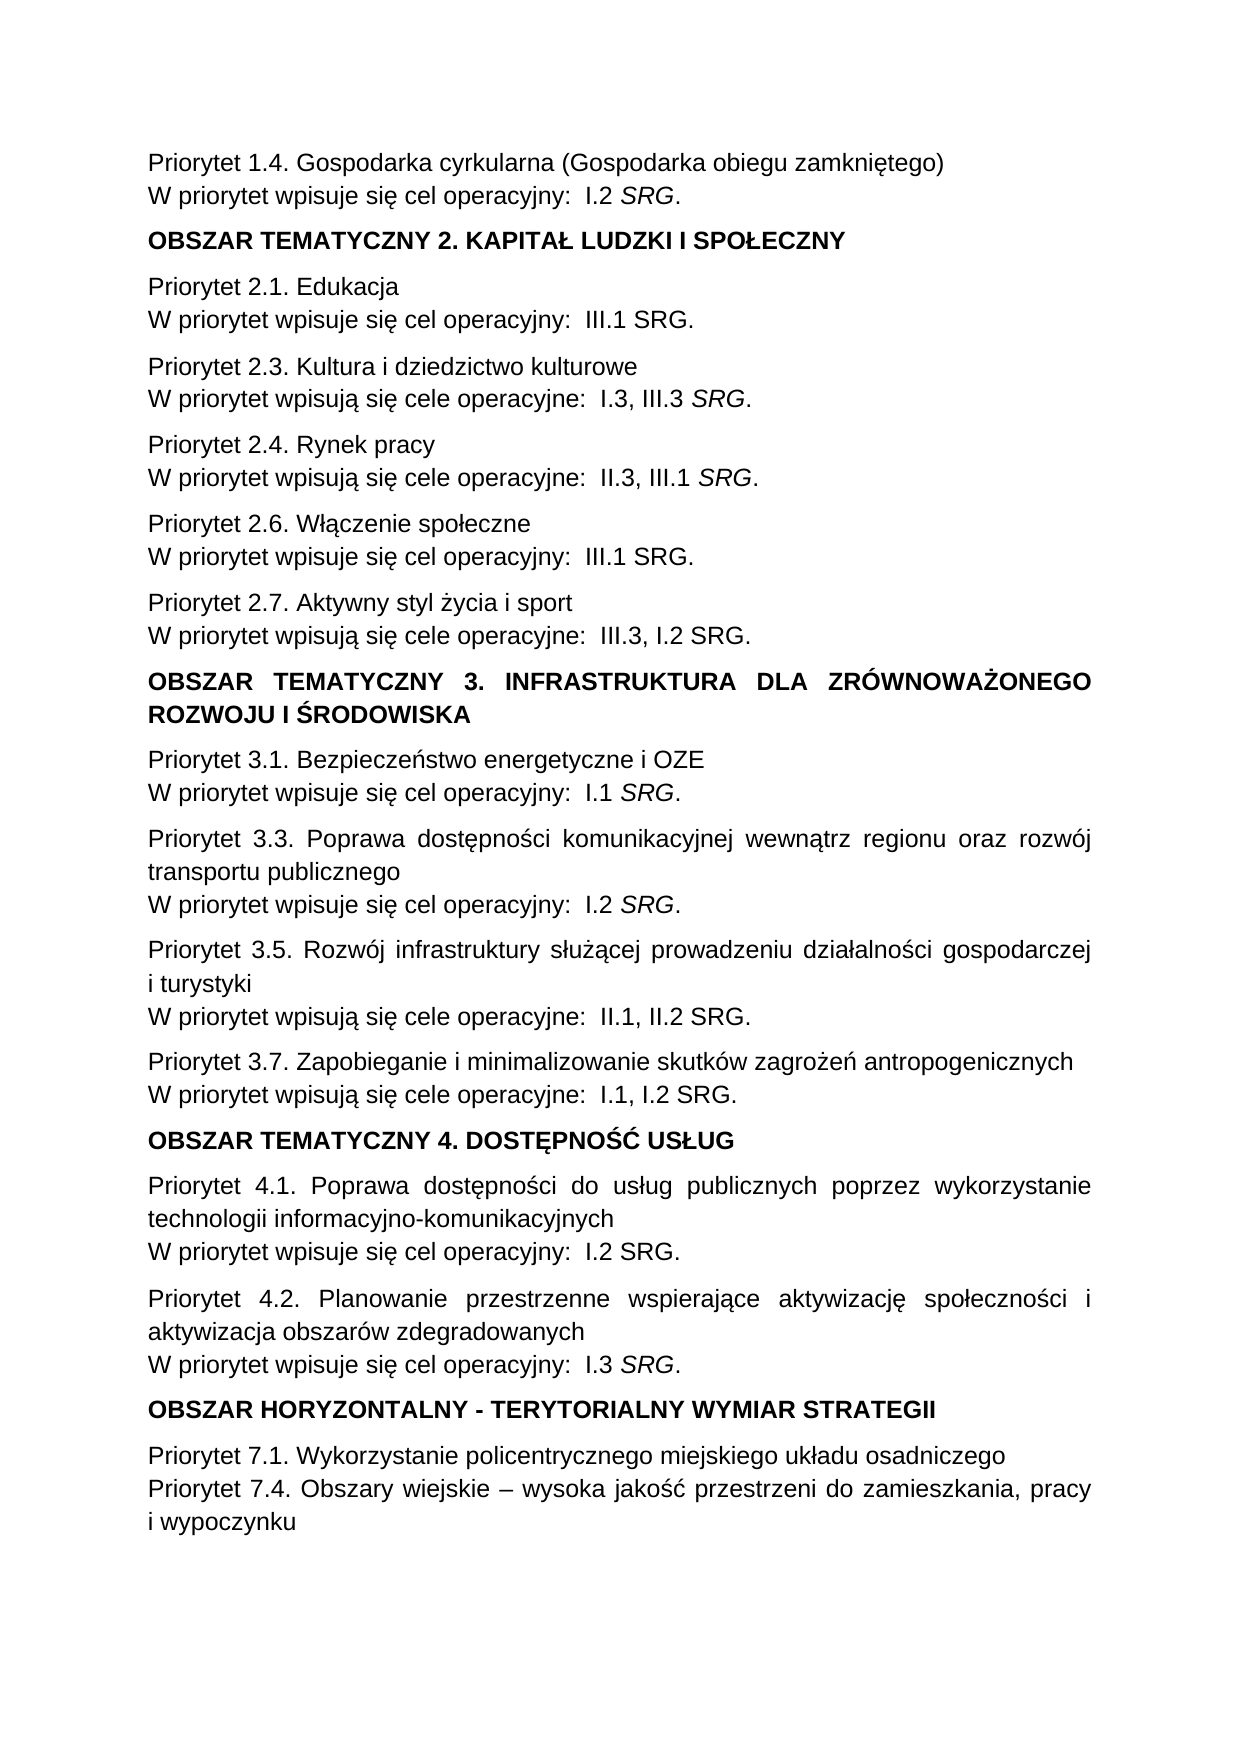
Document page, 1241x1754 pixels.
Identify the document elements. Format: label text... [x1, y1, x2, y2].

text Priorytet 4.1. Poprawa dostępności do usług publicznych poprzez wykorzystanie technologii informacyjno-komunikacyjnych [148, 1171, 1093, 1233]
text OBSZAR TEMATYCZNY 3. INFRASTRUKTURA DLA ZRÓWNOWAŻONEGO ROZWOJU I ŚRODOWISKA [148, 667, 1093, 729]
text Priorytet 2.7. Aktywny styl życia i sport [148, 588, 1093, 617]
text Priorytet 2.3. Kultura i dziedzictwo kulturowe [148, 351, 1093, 380]
text Priorytet 3.3. Poprawa dostępności komunikacyjnej wewnątrz regionu oraz rozwój transportu publicznego [148, 824, 1093, 886]
text Priorytet 3.1. Bezpieczeństwo energetyczne i OZE [148, 745, 1093, 774]
text W priorytet wpisuje się cel operacyjny: I.2 SRG. [148, 890, 1093, 919]
text OBSZAR TEMATYCZNY 2. KAPITAŁ LUDZKI I SPOŁECZNY [148, 226, 1093, 255]
text W priorytet wpisują się cele operacyjne: II.3, III.1 SRG. [148, 463, 1093, 492]
text W priorytet wpisuje się cel operacyjny: I.2 SRG. [148, 1237, 1093, 1266]
text W priorytet wpisują się cele operacyjne: II.1, II.2 SRG. [148, 1002, 1093, 1030]
text Priorytet 4.2. Planowanie przestrzenne wspierające aktywizację społeczności i aktywizacja obszarów zdegradowanych [148, 1284, 1093, 1346]
text W priorytet wpisuje się cel operacyjny: III.1 SRG. [148, 305, 1093, 333]
text Priorytet 2.1. Edukacja [148, 272, 1093, 300]
text W priorytet wpisuje się cel operacyjny: I.2 SRG. [148, 181, 1093, 209]
text OBSZAR TEMATYCZNY 4. DOSTĘPNOŚĆ USŁUG [148, 1126, 1093, 1154]
text W priorytet wpisują się cele operacyjne: I.1, I.2 SRG. [148, 1080, 1093, 1109]
text Priorytet 2.6. Włączenie społeczne [148, 508, 1093, 537]
text W priorytet wpisują się cele operacyjne: I.3, III.3 SRG. [148, 384, 1093, 413]
text Priorytet 3.7. Zapobieganie i minimalizowanie skutków zagrożeń antropogenicznych [148, 1047, 1093, 1076]
text Priorytet 7.4. Obszary wiejskie – wysoka jakość przestrzeni do zamieszkania, pracy i wypoczynku [148, 1474, 1093, 1536]
text W priorytet wpisuje się cel operacyjny: I.1 SRG. [148, 778, 1093, 807]
text Priorytet 3.5. Rozwój infrastruktury służącej prowadzeniu działalności gospodarczej i turystyki [148, 936, 1093, 997]
text W priorytet wpisuje się cel operacyjny: III.1 SRG. [148, 542, 1093, 570]
text Priorytet 7.1. Wykorzystanie policentrycznego miejskiego układu osadniczego [148, 1441, 1093, 1470]
text OBSZAR HORYZONTALNY - TERYTORIALNY WYMIAR STRATEGII [148, 1396, 1093, 1424]
text W priorytet wpisuje się cel operacyjny: I.3 SRG. [148, 1350, 1093, 1379]
text Priorytet 2.4. Rynek pracy [148, 430, 1093, 459]
text Priorytet 1.4. Gospodarka cyrkularna (Gospodarka obiegu zamkniętego) [148, 148, 1093, 176]
text W priorytet wpisują się cele operacyjne: III.3, I.2 SRG. [148, 621, 1093, 650]
